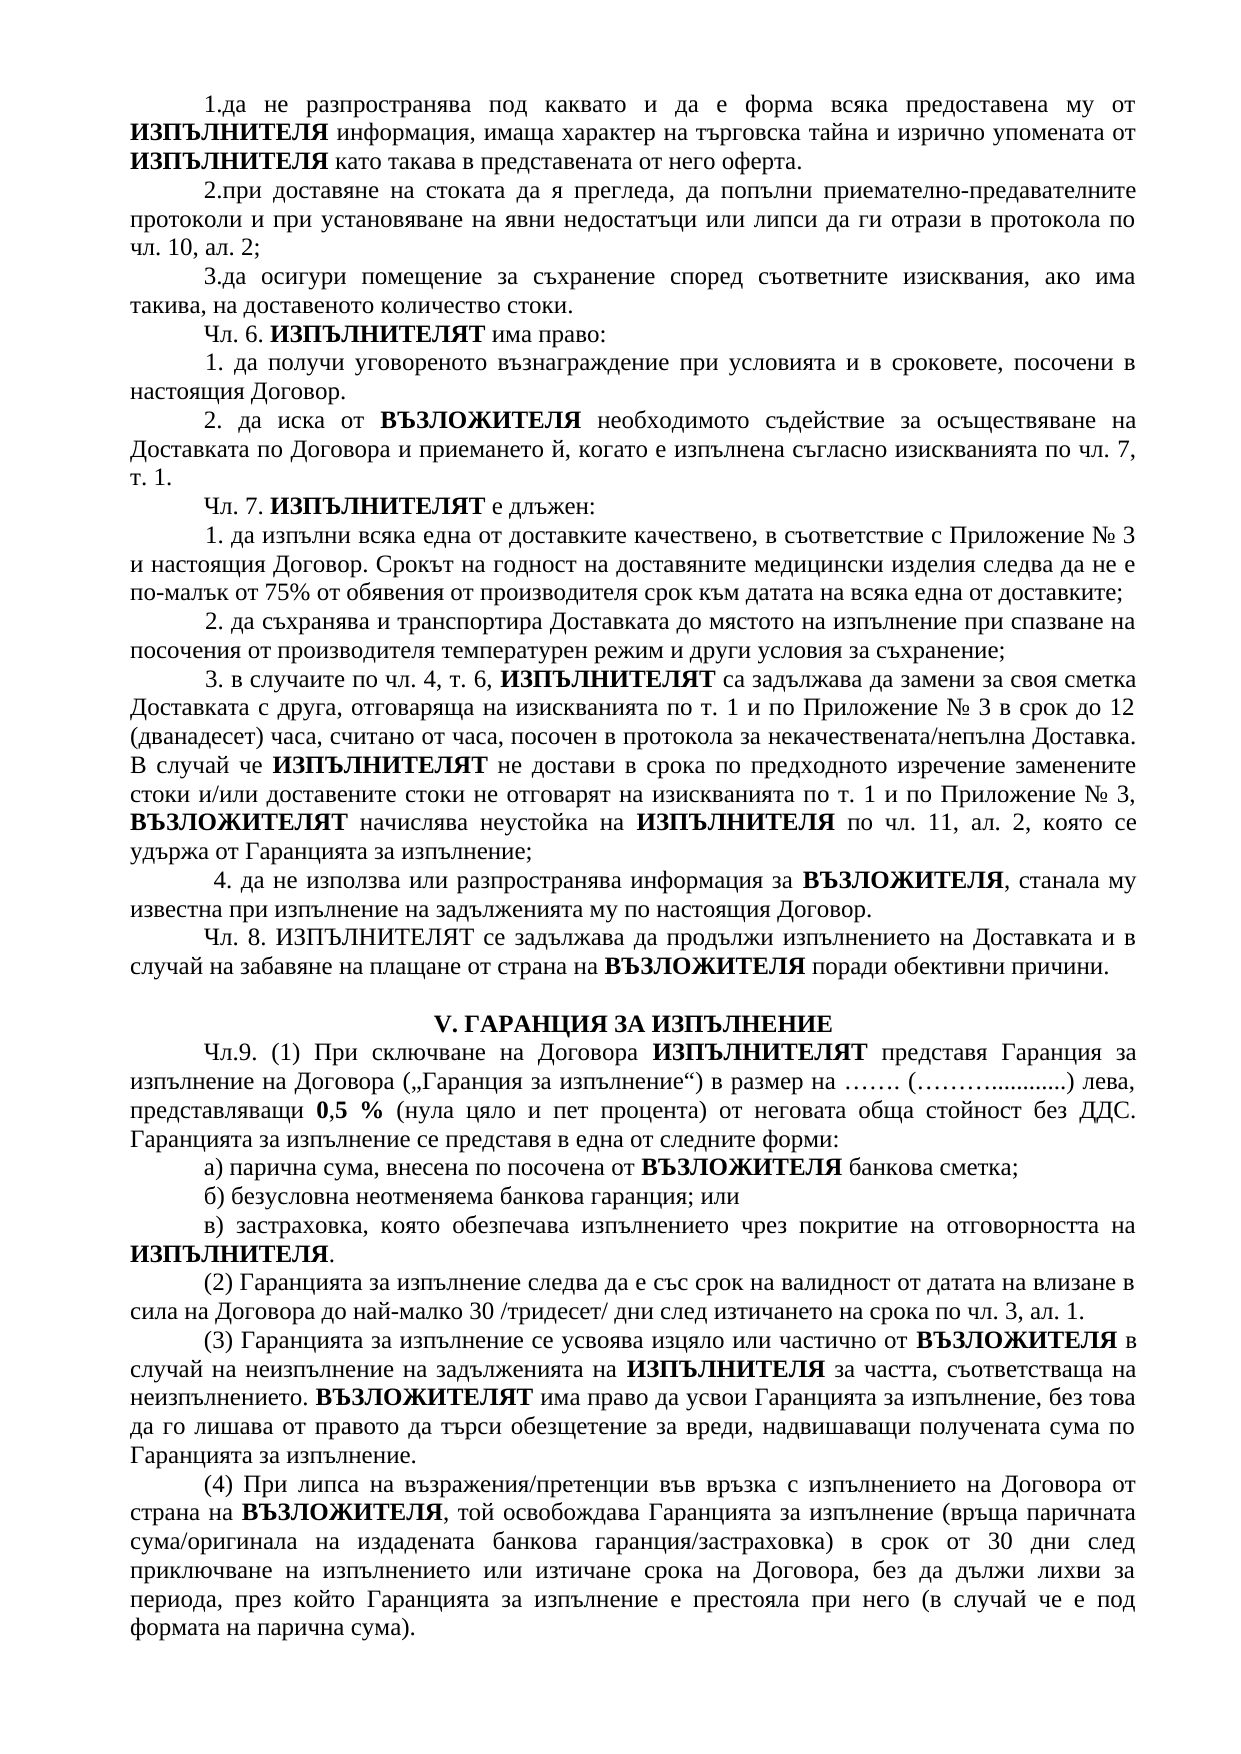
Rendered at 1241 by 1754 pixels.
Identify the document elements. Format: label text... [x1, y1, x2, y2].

text Чл. 7. ИЗПЪЛНИТЕЛЯТ e длъжен: [130, 491, 1137, 520]
text (2) Гаранцията за изпълнение следва да е със срок на валидност от датата на влизане в сила на Договора до най-малко 30 /тридесет/ дни след изтичането на срока по чл. 3, ал. 1. [130, 1267, 1137, 1325]
text а) парична сума, внесена по посочена от ВЪЗЛОЖИТЕЛЯ банкова сметка; [130, 1152, 1137, 1181]
text 3. в случаите по чл. 4, т. 6, ИЗПЪЛНИТЕЛЯТ са задължава да замени за своя сметка Доставката с друга, отговаряща на изискванията по т. 1 и по Приложение № 3 в срок до 12 (дванадесет) часа, считано от часа, посочен в протокола за некачествената/непълна Доставка. В случай че ИЗПЪЛНИТЕЛЯТ не достави в срока по предходното изречение заменените стоки и/или доставените стоки не отговарят на изискванията по т. 1 и по Приложение № 3, ВЪЗЛОЖИТЕЛЯТ начислява неустойка на ИЗПЪЛНИТЕЛЯ по чл. 11, ал. 2, която се удържа от Гаранцията за изпълнение; [130, 664, 1137, 865]
text 4. да не използва или разпространява информация за ВЪЗЛОЖИТЕЛЯ, станала му известна при изпълнение на задълженията му по настоящия Договор. [130, 865, 1137, 922]
text 1. да изпълни всяка една от доставките качествено, в съответствие с Приложение № 3 и настоящия Договор. Срокът на годност на доставяните медицински изделия следва да не е по-малък от 75% от обявения от производителя срок към датата на всяка една от доставките; [130, 520, 1137, 606]
text 2. да съхранява и транспортира Доставката до мястото на изпълнение при спазване на посочения от производителя температурен режим и други условия за съхранение; [130, 606, 1137, 664]
text 1.да не разпространява под каквато и да е форма всяка предоставена му от ИЗПЪЛНИТЕЛЯ информация, имаща характер на търговска тайна и изрично упомената от ИЗПЪЛНИТЕЛЯ като такава в представената от него оферта. [130, 89, 1137, 175]
text б) безусловна неотменяема банкова гаранция; или [130, 1181, 1137, 1210]
text 1. да получи уговореното възнаграждение при условията и в сроковете, посочени в настоящия Договор. [130, 347, 1137, 405]
text (3) Гаранцията за изпълнение се усвоява изцяло или частично от ВЪЗЛОЖИТЕЛЯ в случай на неизпълнение на задълженията на ИЗПЪЛНИТЕЛЯ за частта, съответстваща на неизпълнението. ВЪЗЛОЖИТЕЛЯТ има право да усвои Гаранцията за изпълнение, без това да го лишава от правото да търси обезщетение за вреди, надвишаващи получената сума по Гаранцията за изпълнение. [130, 1325, 1137, 1469]
text Чл. 6. ИЗПЪЛНИТЕЛЯТ има право: [130, 319, 1137, 347]
text Чл.9. (1) При сключване на Договора ИЗПЪЛНИТЕЛЯТ представя Гаранция за изпълнение на Договора („Гаранция за изпълнение“) в размер на ……. (………............) лева, представляващи 0,5 % (нула цяло и пет процента) от неговата обща стойност без ДДС. Гаранцията за изпълнение се представя в една от следните форми: [130, 1037, 1137, 1152]
text (4) При липса на възражения/претенции във връзка с изпълнението на Договора от страна на ВЪЗЛОЖИТЕЛЯ, той освобождава Гаранцията за изпълнение (връща паричната сума/оригинала на издадената банкова гаранция/застраховка) в срок от 30 дни след приключване на изпълнението или изтичане срока на Договора, без да дължи лихви за периода, през който Гаранцията за изпълнение е престояла при него (в случай че е под формата на парична сума). [130, 1469, 1137, 1641]
text 2. да иска от ВЪЗЛОЖИТЕЛЯ необходимото съдействие за осъществяване на Доставката по Договора и приемането й, когато е изпълнена съгласно изискванията по чл. 7, т. 1. [130, 405, 1137, 491]
text Чл. 8. ИЗПЪЛНИТЕЛЯТ се задължава да продължи изпълнението на Доставката и в случай на забавяне на плащане от страна на ВЪЗЛОЖИТЕЛЯ поради обективни причини. [130, 922, 1137, 980]
text в) застраховка, която обезпечава изпълнението чрез покритие на отговорността на ИЗПЪЛНИТЕЛЯ. [130, 1210, 1137, 1267]
text 2.при доставяне на стоката да я прегледа, да попълни приемателно-предавателните протоколи и при установяване на явни недостатъци или липси да ги отрази в протокола по чл. 10, ал. 2; [130, 175, 1137, 261]
text 3.да осигури помещение за съхранение според съответните изисквания, ако има такива, на доставеното количество стоки. [130, 261, 1137, 319]
text V. ГАРАНЦИЯ ЗА ИЗПЪЛНЕНИЕ [130, 1009, 1137, 1037]
